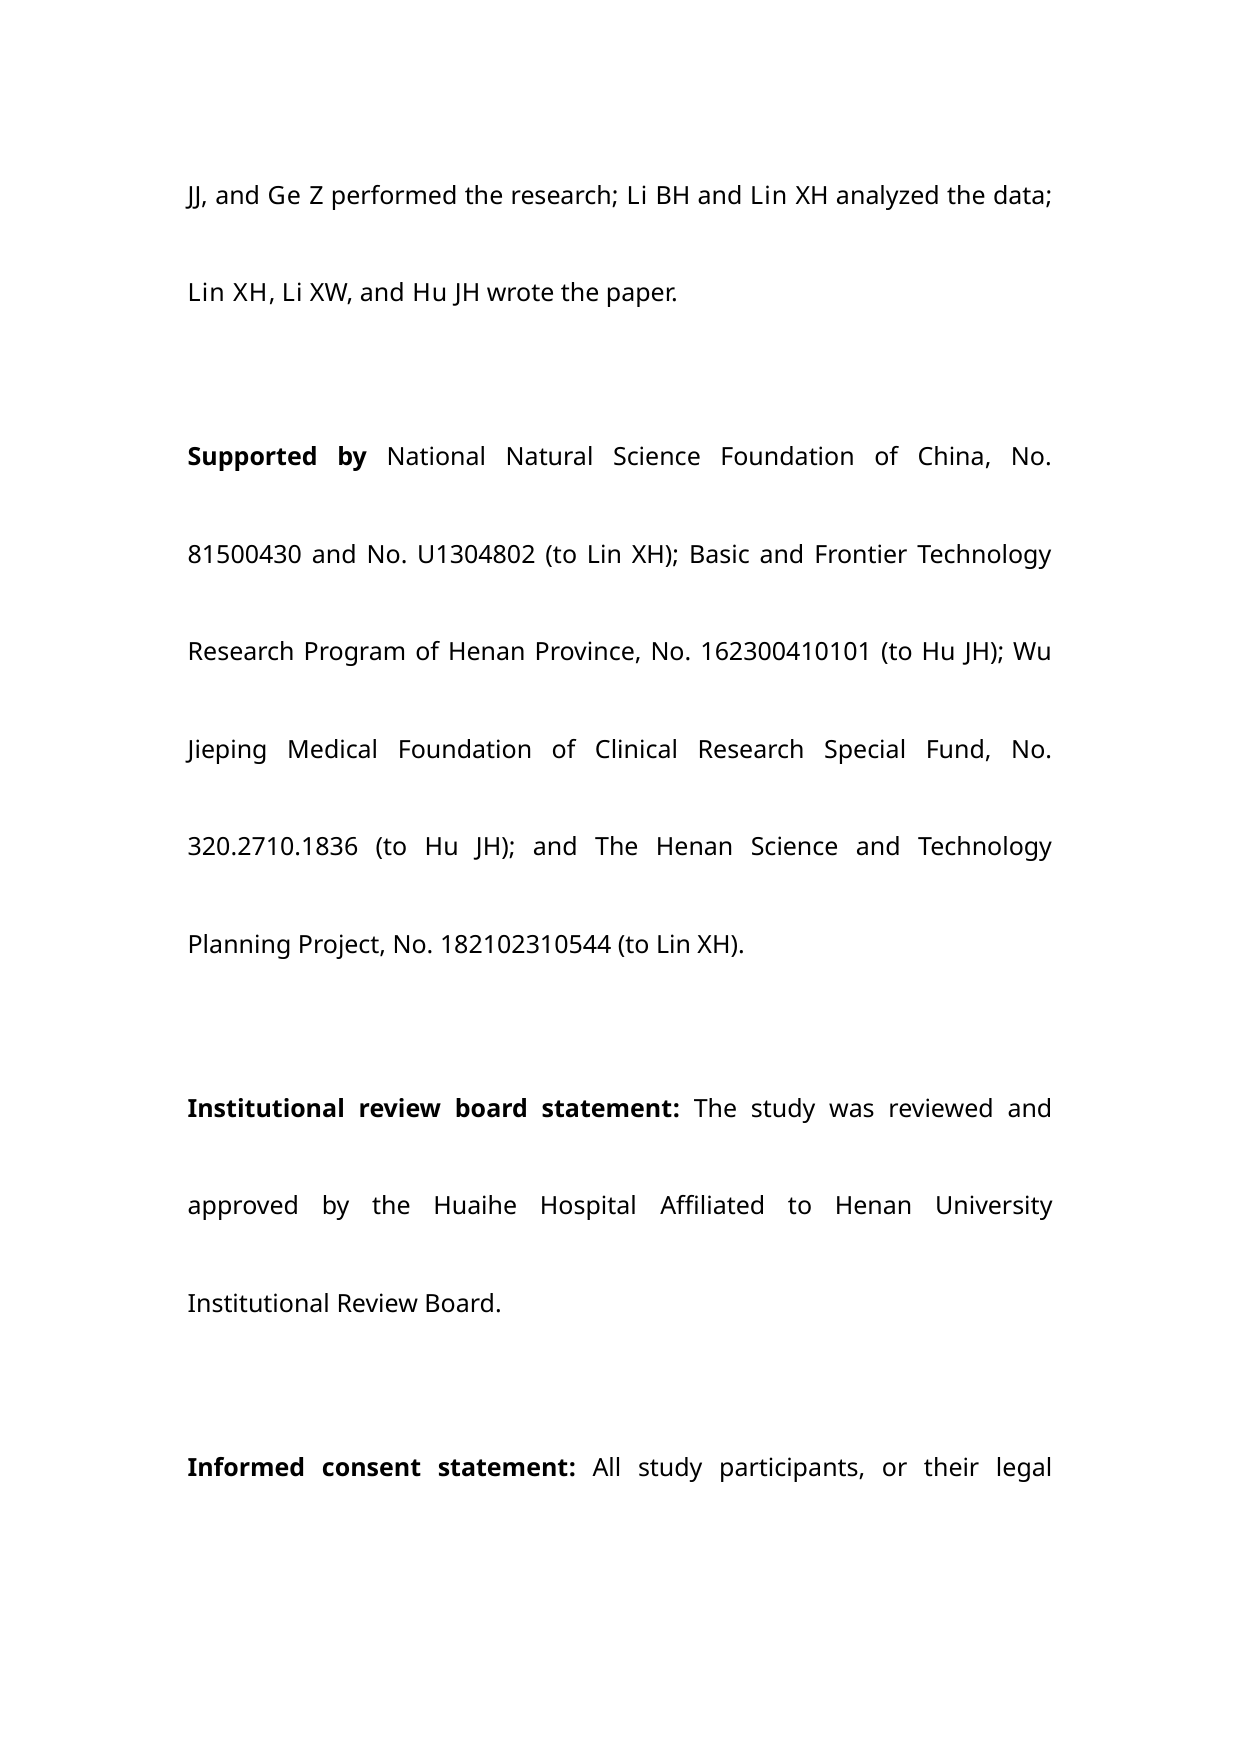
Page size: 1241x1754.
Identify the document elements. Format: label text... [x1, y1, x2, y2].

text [187, 162, 1053, 324]
text Supported by National Natural Science Foundation of China, No. 81500430 and No. U1304802 (to Lin XH); Basic and Frontier Technology Research Program of Henan Province, No. 162300410101 (to Hu JH); Wu Jieping Medical Foundation of Clinical Research Special Fund, No. 320.2710.1836 (to Hu JH); and The Henan Science and Technology Planning Project, No. 182102310544 (to Lin XH). [187, 423, 1053, 976]
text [187, 1434, 1053, 1499]
text Institutional review board statement: The study was reviewed and approved by the Huaihe Hospital Affiliated to Henan University Institutional Review Board. [187, 1075, 1053, 1335]
